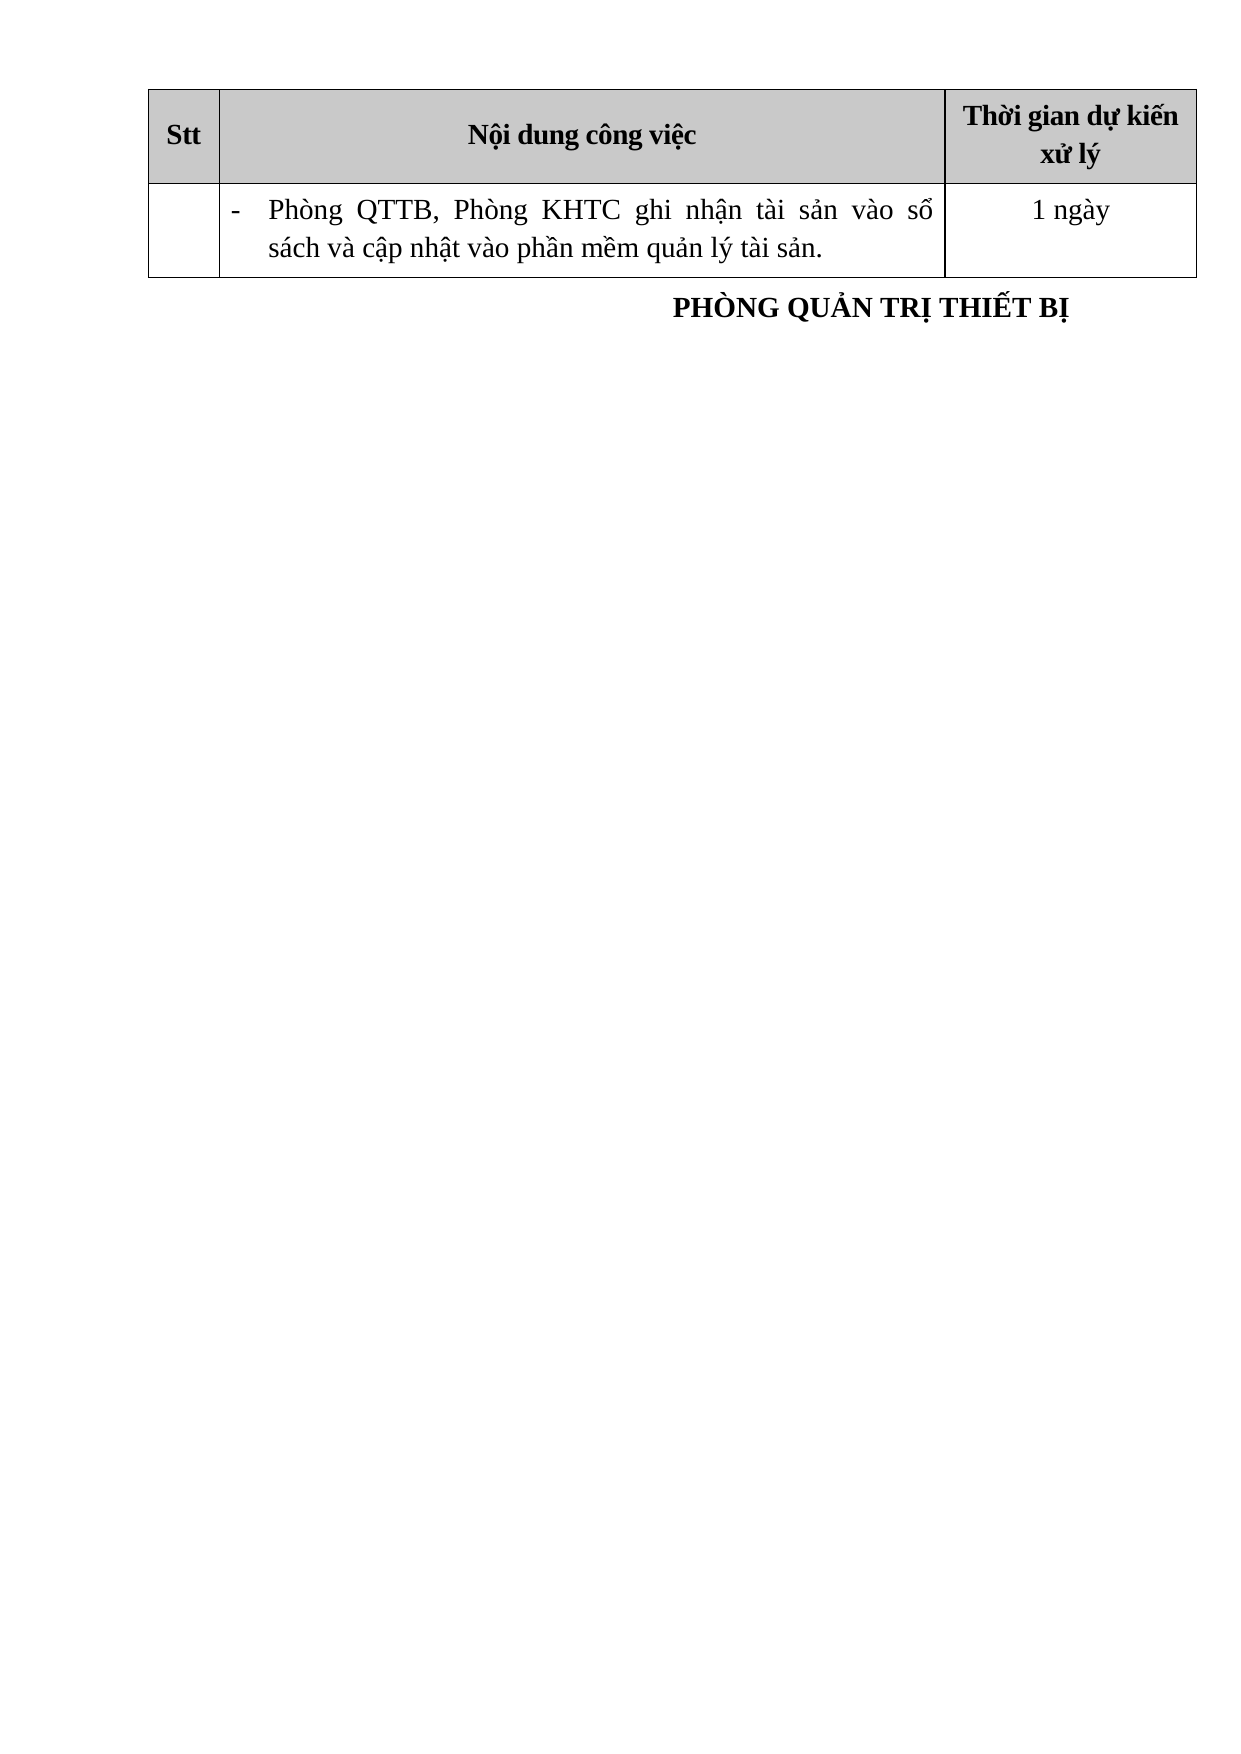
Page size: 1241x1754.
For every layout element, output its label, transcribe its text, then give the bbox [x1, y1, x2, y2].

table_header Stt [149, 90, 219, 183]
table_cell Phòng QTTB, Phòng KHTC ghi nhận tài sản vào sổ sách và cập nhật vào phần mềm quản lý tài sản. [220, 184, 944, 277]
table_header Thời gian dự kiến xử lý [946, 90, 1196, 183]
table_cell [149, 184, 219, 277]
table_header Nội dung công việc [220, 90, 944, 183]
table_cell 1 ngày [946, 184, 1196, 277]
text PHÒNG QUẢN TRỊ THIẾT BỊ [598, 290, 1152, 324]
